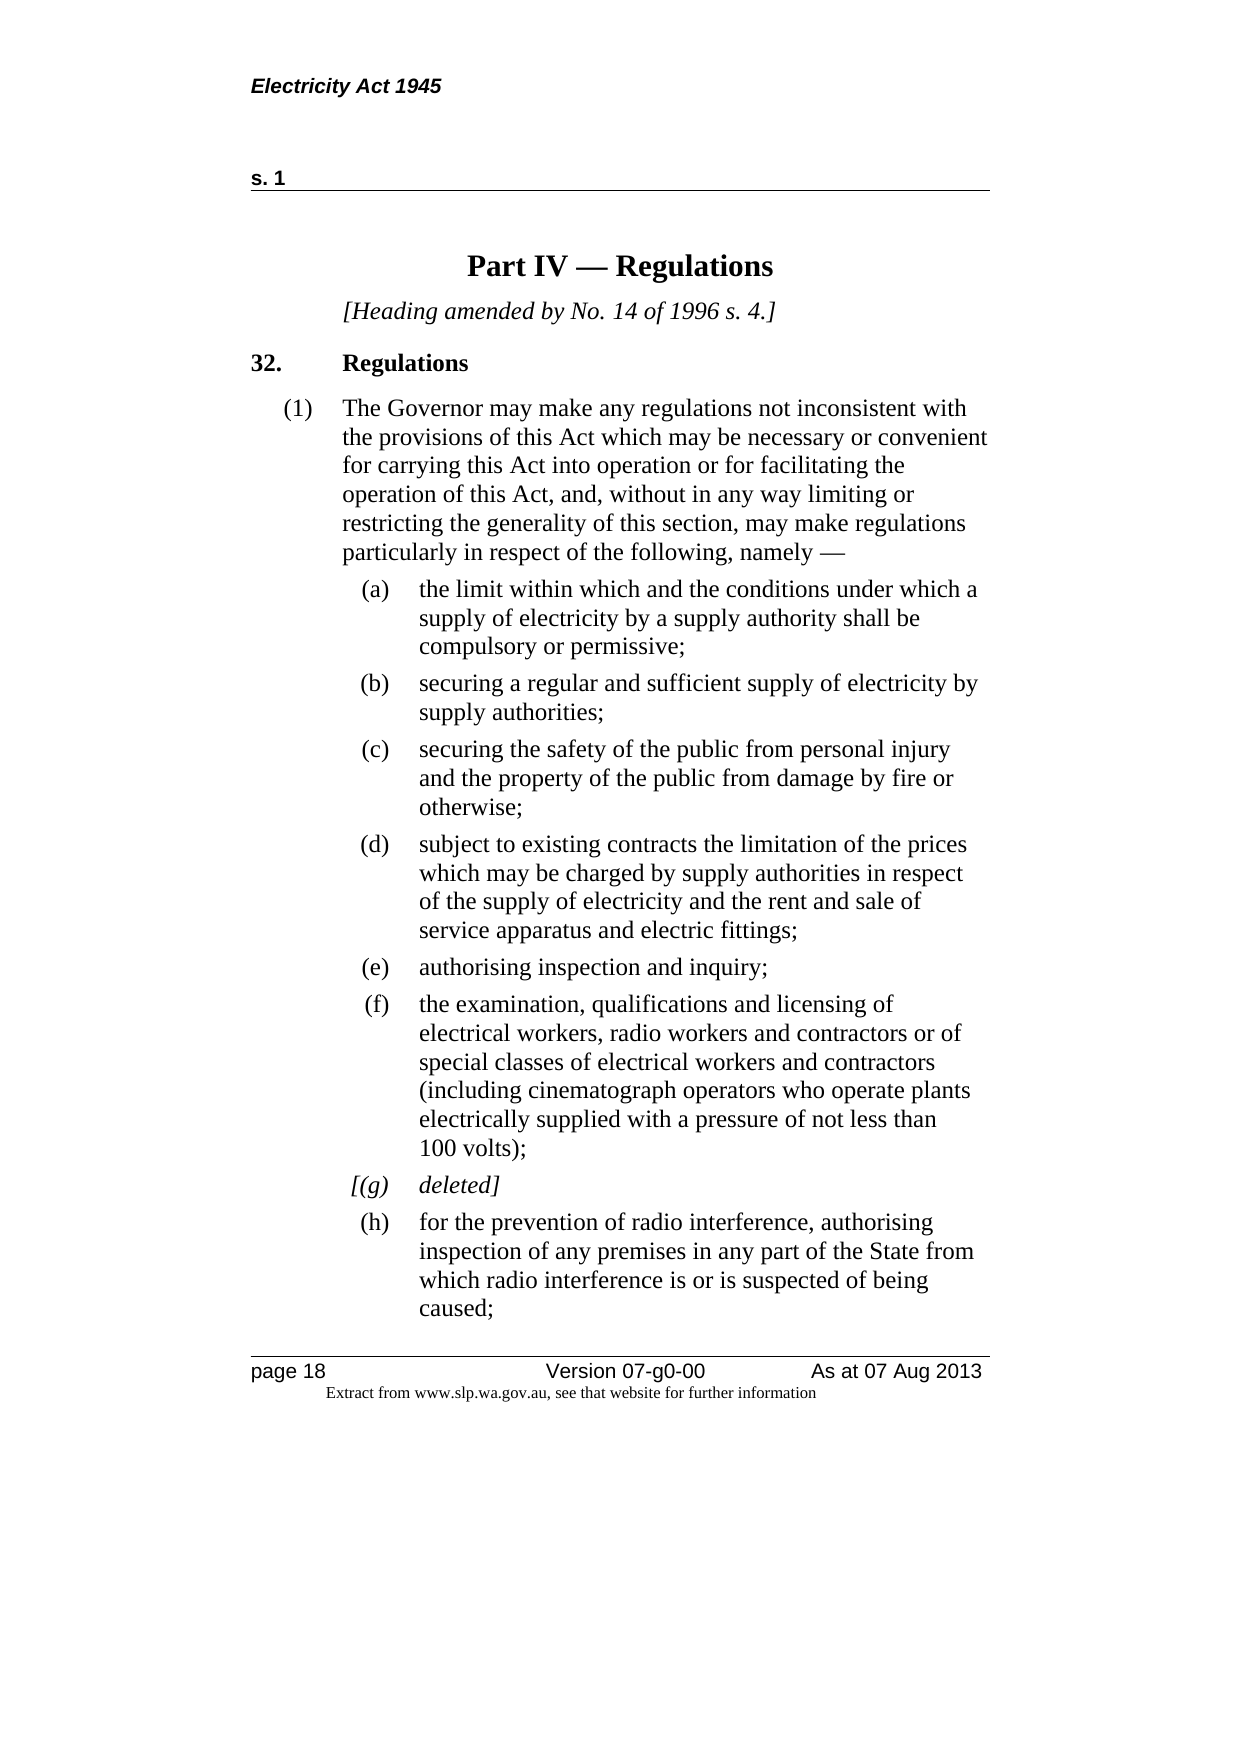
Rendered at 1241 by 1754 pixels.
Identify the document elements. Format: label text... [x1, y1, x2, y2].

text (e) authorising inspection and inquiry; [251, 952, 990, 981]
text (c) securing the safety of the public from personal injury and the property of the public from damage by fire or otherwise; [251, 734, 990, 821]
text (f) the examination, qualifications and licensing of electrical workers, radio workers and contractors or of special classes of electrical workers and contractors (including cinematograph operators who operate plants electrically supplied with a pressure of not less than 100 volts); [251, 989, 990, 1162]
text (h) for the prevention of radio interference, authorising inspection of any premises in any part of the State from which radio interference is or is suspected of being caused; [251, 1207, 990, 1322]
text (1) The Governor may make any regulations not inconsistent with the provisions of this Act which may be necessary or convenient for carrying this Act into operation or for facilitating the operation of this Act, and, without in any way limiting or restricting the generality of this section, may make regulations particularly in respect of the following, namely — [251, 393, 990, 566]
text [(g) deleted] [251, 1170, 990, 1199]
subtitle 32. Regulations [251, 348, 990, 376]
text (a) the limit within which and the conditions under which a supply of electricity by a supply authority shall be compulsory or permissive; [251, 574, 990, 660]
text (d) subject to existing contracts the limitation of the prices which may be charged by supply authorities in respect of the supply of electricity and the rent and sale of service apparatus and electric fittings; [251, 829, 990, 944]
text (b) securing a regular and sufficient supply of electricity by supply authorities; [251, 668, 990, 726]
subtitle [Heading amended by No. 14 of 1996 s. 4.] [252, 296, 990, 325]
subtitle Part IV — Regulations [251, 247, 990, 283]
